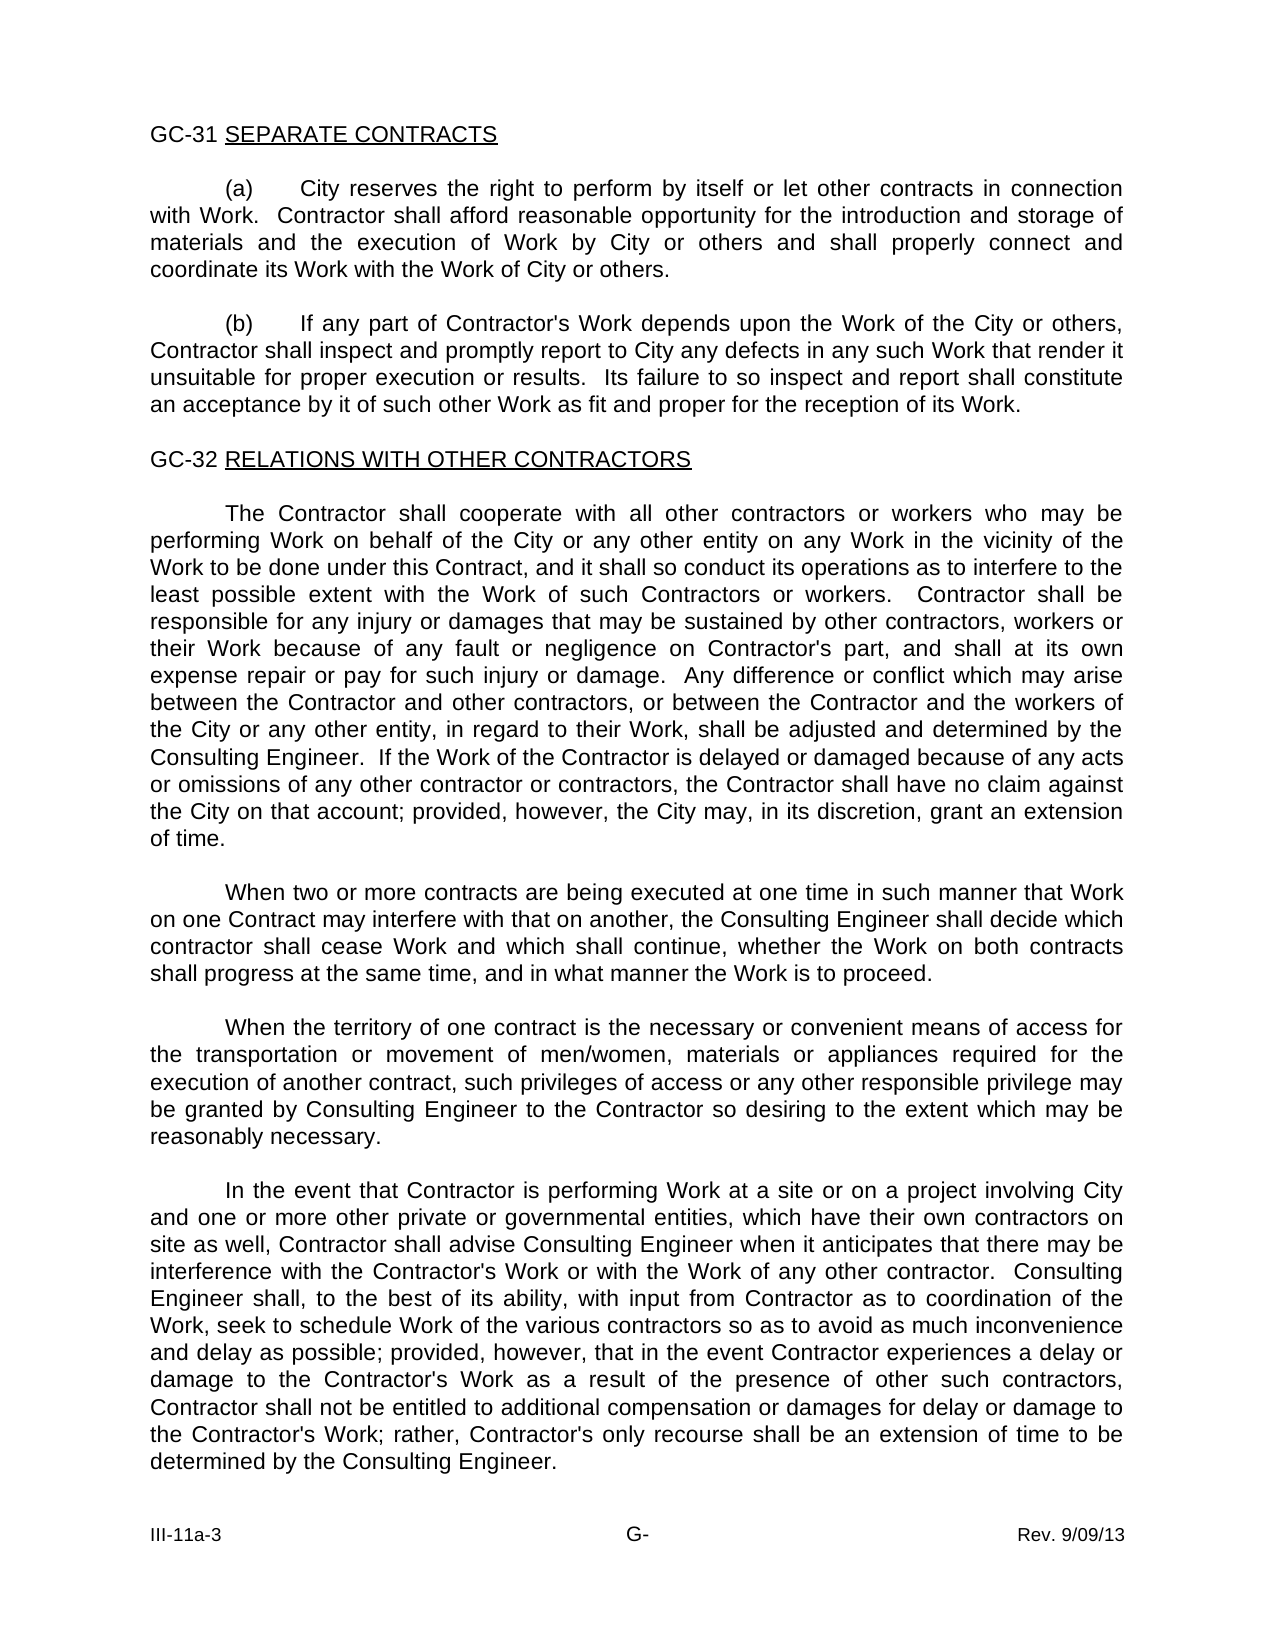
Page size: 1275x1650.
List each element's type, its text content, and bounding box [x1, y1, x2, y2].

text In the event that Contractor is performing Work at a site or on a project involving and one or more other private or governmental entities, which have their own contractors on site as well, Contractor shall advise Consulting Engineer when it anticipates that there may be interference with the Contractor's Work or with the Work of any other contractor. Consulting Engineer shall, to the best of its ability, with input from Contractor as to coordination of the Work, seek to schedule Work of the various contractors so as to avoid as much inconvenience and delay as possible; provided, however, that in the event Contractor experiences a delay or damage to the Contractor's Work as a result of the presence of other such contractors, Contractor shall not be entitled to additional compensation or damages for delay or damage to the Contractor's Work; rather, Contractor's only recourse shall be an extension of time to be determined by the Consulting Engineer. [150, 1176, 1125, 1474]
text The Contractor shall cooperate with all other contractors or workers who may be performing Work on behalf of the or any other entity on any Work in the vicinity of the Work to be done under this Contract, and it shall so conduct its operations as to interfere to the least possible extent with the Work of such Contractors or workers. Contractor shall be responsible for any injury or damages that may be sustained by other contractors, workers or their Work because of any fault or negligence on Contractor's part, and shall at its own expense repair or pay for such injury or damage. Any difference or conflict which may arise between the Contractor and other contractors, or between the Contractor and the workers of the or any other entity, in regard to their Work, shall be adjusted and determined by the Consulting Engineer. If the Work of the Contractor is delayed or damaged because of any acts or omissions of any other contractor or contractors, the Contractor shall have no claim against the City on that account; provided, however, the may, in its discretion, grant an extension of time. [150, 499, 1125, 851]
text (a) City reserves the right to perform by itself or let other contracts in connection with Work. Contractor shall afford reasonable opportunity for the introduction and storage of materials and the execution of Work by City or others and shall properly connect and coordinate its Work with the Work of City or others. [150, 174, 1125, 282]
text When the territory of one contract is the necessary or convenient means of access for the transportation or movement of men/women, materials or appliances required for the execution of another contract, such privileges of access or any other responsible privilege may be granted by Consulting Engineer to the Contractor so desiring to the extent which may be reasonably necessary. [150, 1014, 1125, 1149]
text (b) If any part of Contractor's Work depends upon the Work of the City or others, Contractor shall inspect and promptly report to City any defects in any such Work that render it unsuitable for proper execution or results. Its failure to so inspect and report shall constitute an acceptance by it of such other Work as fit and proper for the reception of its Work. [150, 309, 1125, 418]
text When two or more contracts are being executed at one time in such manner that Work on one Contract may interfere with that on another, the Consulting Engineer shall decide which contractor shall cease Work and which shall continue, whether the Work on both contracts shall progress at the same time, and in what manner the Work is to proceed. [150, 878, 1125, 987]
subtitle SEPARATE CONTRACTS [150, 120, 1125, 147]
subtitle RELATIONS WITH OTHER CONTRACTORS [150, 445, 1125, 472]
